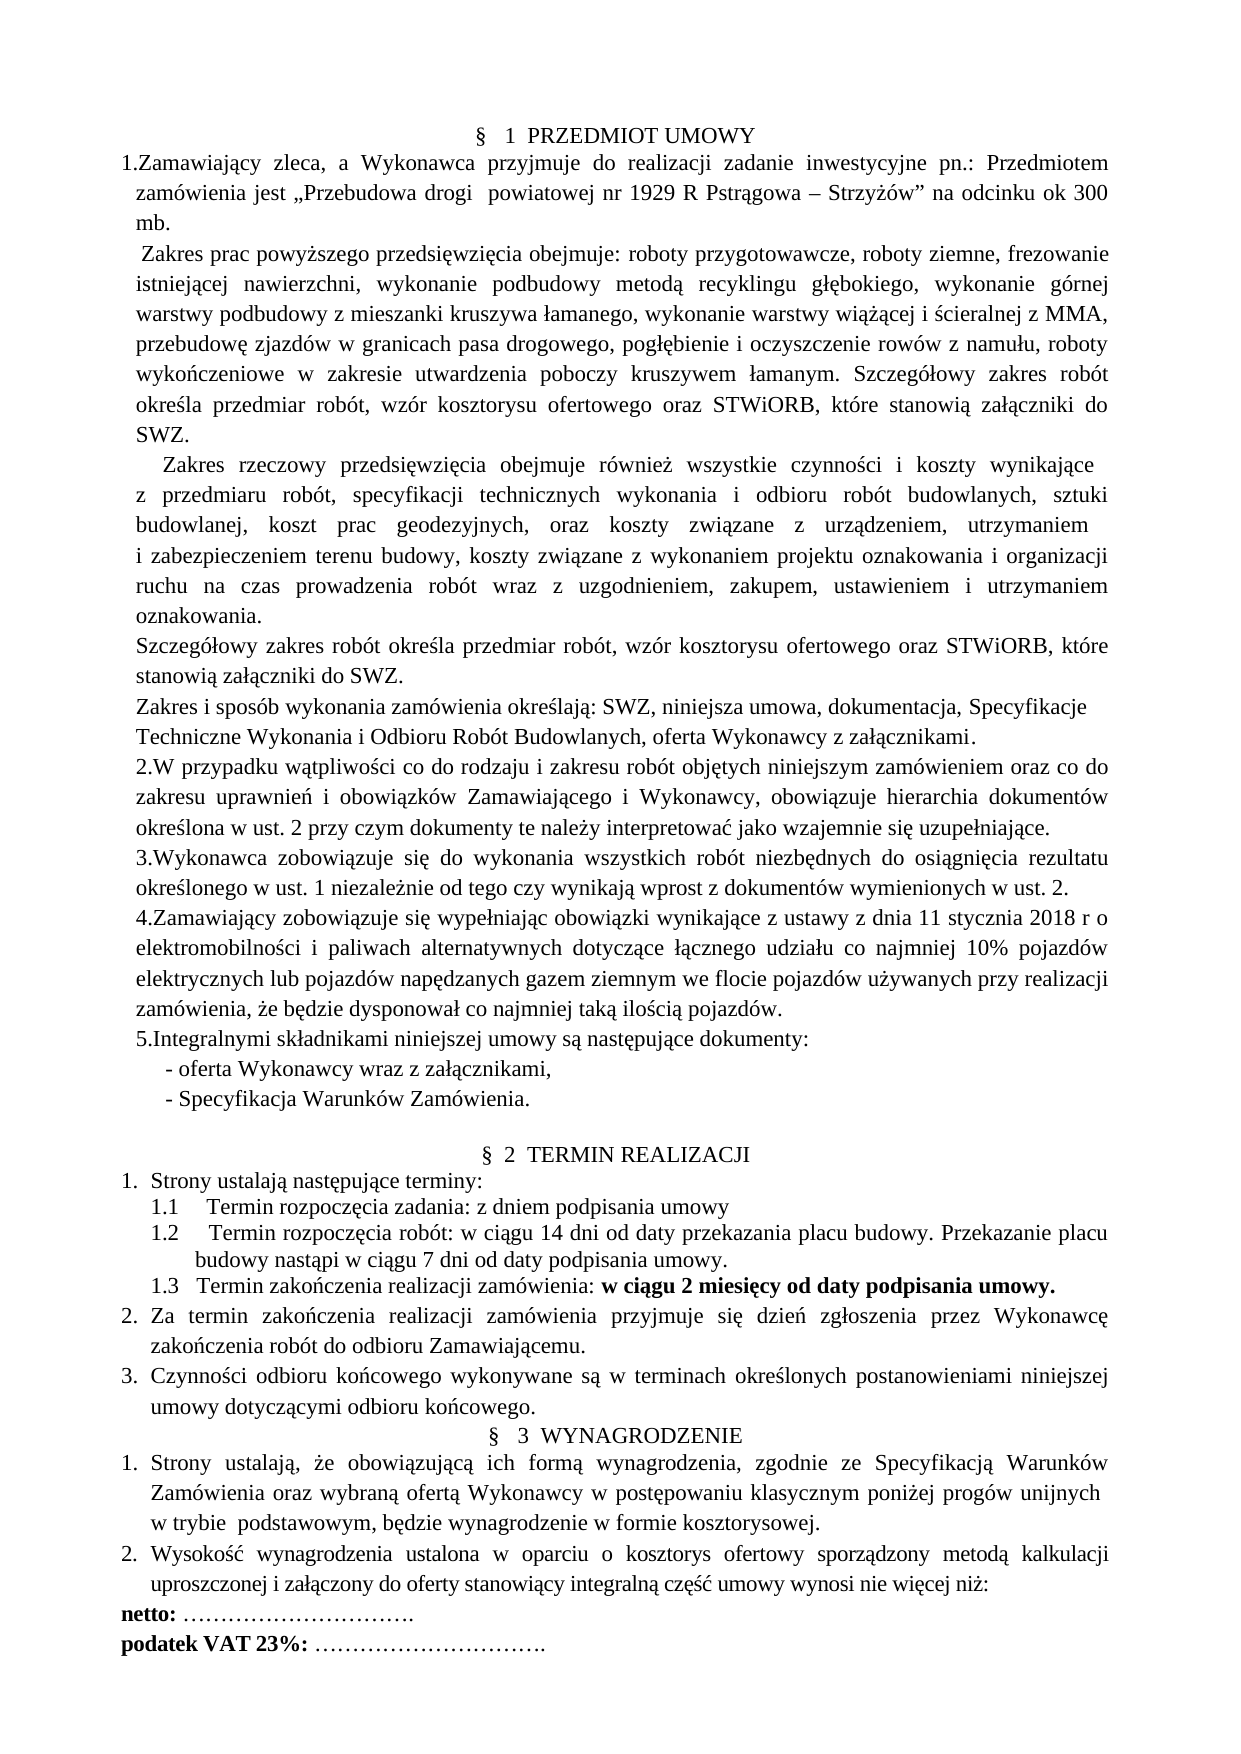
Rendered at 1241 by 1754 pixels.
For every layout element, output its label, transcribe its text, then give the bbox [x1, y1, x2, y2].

text 1.3 Termin zakończenia realizacji zamówienia: w ciągu 2 miesięcy od daty podpisania umowy. [150, 1272, 1110, 1298]
text 3.Wykonawca zobowiązuje się do wykonania wszystkich robót niezbędnych do osiągnięcia rezultatu określonego w ust. 1 niezależnie od tego czy wynikają wprost z dokumentów wymienionych w ust. 2. [136, 844, 1110, 900]
text - Specyfikacja Warunków Zamówienia. [121, 1085, 1110, 1112]
text netto: …………………………. [121, 1600, 1110, 1626]
list Wysokość wynagrodzenia ustalona w oparciu o kosztorys ofertowy sporządzony metodą kalkulacji uproszczonej i załączony do oferty stanowiący integralną część umowy wynosi nie więcej niż: [121, 1540, 1110, 1596]
text 5.Integralnymi składnikami niniejszej umowy są następujące dokumenty: [121, 1025, 1110, 1051]
list Szczegółowy zakres robót określa przedmiar robót, wzór kosztorysu ofertowego oraz STWiORB, które stanowią załączniki do SWZ. [136, 632, 1110, 689]
text - oferta Wykonawcy wraz z załącznikami, [121, 1055, 1110, 1082]
text Zakres i sposób wykonania zamówienia określają: SWZ, niniejsza umowa, dokumentacja, Specyfikacje Techniczne Wykonania i Odbioru Robót Budowlanych, oferta Wykonawcy z załącznikami. [136, 693, 1110, 749]
list Czynności odbioru końcowego wykonywane są w terminach określonych postanowieniami niniejszej umowy dotyczącymi odbioru końcowego. [121, 1363, 1110, 1419]
list Zakres rzeczowy przedsięwzięcia obejmuje również wszystkie czynności i koszty wynikające z przedmiaru robót, specyfikacji technicznych wykonania i odbioru robót budowlanych, sztuki budowlanej, koszt prac geodezyjnych, oraz koszty związane z urządzeniem, utrzymaniem i zabezpieczeniem terenu budowy, koszty związane z wykonaniem projektu oznakowania i organizacji ruchu na czas prowadzenia robót wraz z uzgodnieniem, zakupem, ustawieniem i utrzymaniem oznakowania. [121, 451, 1110, 628]
list 1 PRZEDMIOT UMOWY [121, 122, 1110, 148]
text podatek VAT 23%: …………………………. [121, 1630, 1110, 1657]
list 1.Zamawiający zleca, a Wykonawca przyjmuje do realizacji zadanie inwestycyjne pn.: Przedmiotem zamówienia jest „Przebudowa drogi powiatowej nr 1929 R Pstrągowa – Strzyżów” na odcinku ok 300 mb. [121, 149, 1110, 236]
list Strony ustalają następujące terminy: [121, 1168, 1110, 1194]
text 4.Zamawiający zobowiązuje się wypełniając obowiązki wynikające z ustawy z dnia 11 stycznia 2018 r o elektromobilności i paliwach alternatywnych dotyczące łącznego udziału co najmniej 10% pojazdów elektrycznych lub pojazdów napędzanych gazem ziemnym we flocie pojazdów używanych przy realizacji zamówienia, że będzie dysponował co najmniej taką ilością pojazdów. [136, 904, 1110, 1021]
list Termin rozpoczęcia zadania: z dniem podpisania umowy [150, 1194, 1110, 1220]
list 3 WYNAGRODZENIE [121, 1423, 1110, 1449]
list Za termin zakończenia realizacji zamówienia przyjmuje się dzień zgłoszenia przez Wykonawcę zakończenia robót do odbioru Zamawiającemu. [121, 1302, 1110, 1359]
text 2.W przypadku wątpliwości co do rodzaju i zakresu robót objętych niniejszym zamówieniem oraz co do zakresu uprawnień i obowiązków Zamawiającego i Wykonawcy, obowiązuje hierarchia dokumentów określona w ust. 2 przy czym dokumenty te należy interpretować jako wzajemnie się uzupełniające. [136, 753, 1110, 840]
text § 2 TERMIN REALIZACJI [121, 1142, 1110, 1168]
list Strony ustalają, że obowiązującą ich formą wynagrodzenia, zgodnie ze Specyfikacją Warunków Zamówienia oraz wybraną ofertą Wykonawcy w postępowaniu klasycznym poniżej progów unijnych w trybie podstawowym, będzie wynagrodzenie w formie kosztorysowej. [121, 1449, 1110, 1536]
list Zakres prac powyższego przedsięwzięcia obejmuje: roboty przygotowawcze, roboty ziemne, frezowanie istniejącej nawierzchni, wykonanie podbudowy metodą recyklingu głębokiego, wykonanie górnej warstwy podbudowy z mieszanki kruszywa łamanego, wykonanie warstwy wiążącej i ścieralnej z MMA, przebudowę zjazdów w granicach pasa drogowego, pogłębienie i oczyszczenie rowów z namułu, roboty wykończeniowe w zakresie utwardzenia poboczy kruszywem łamanym. Szczegółowy zakres robót określa przedmiar robót, wzór kosztorysu ofertowego oraz STWiORB, które stanowią załączniki do SWZ. [121, 239, 1110, 447]
list Termin rozpoczęcia robót: w ciągu 14 dni od daty przekazania placu budowy. Przekazanie placu budowy nastąpi w ciągu 7 dni od daty podpisania umowy. [150, 1220, 1110, 1272]
